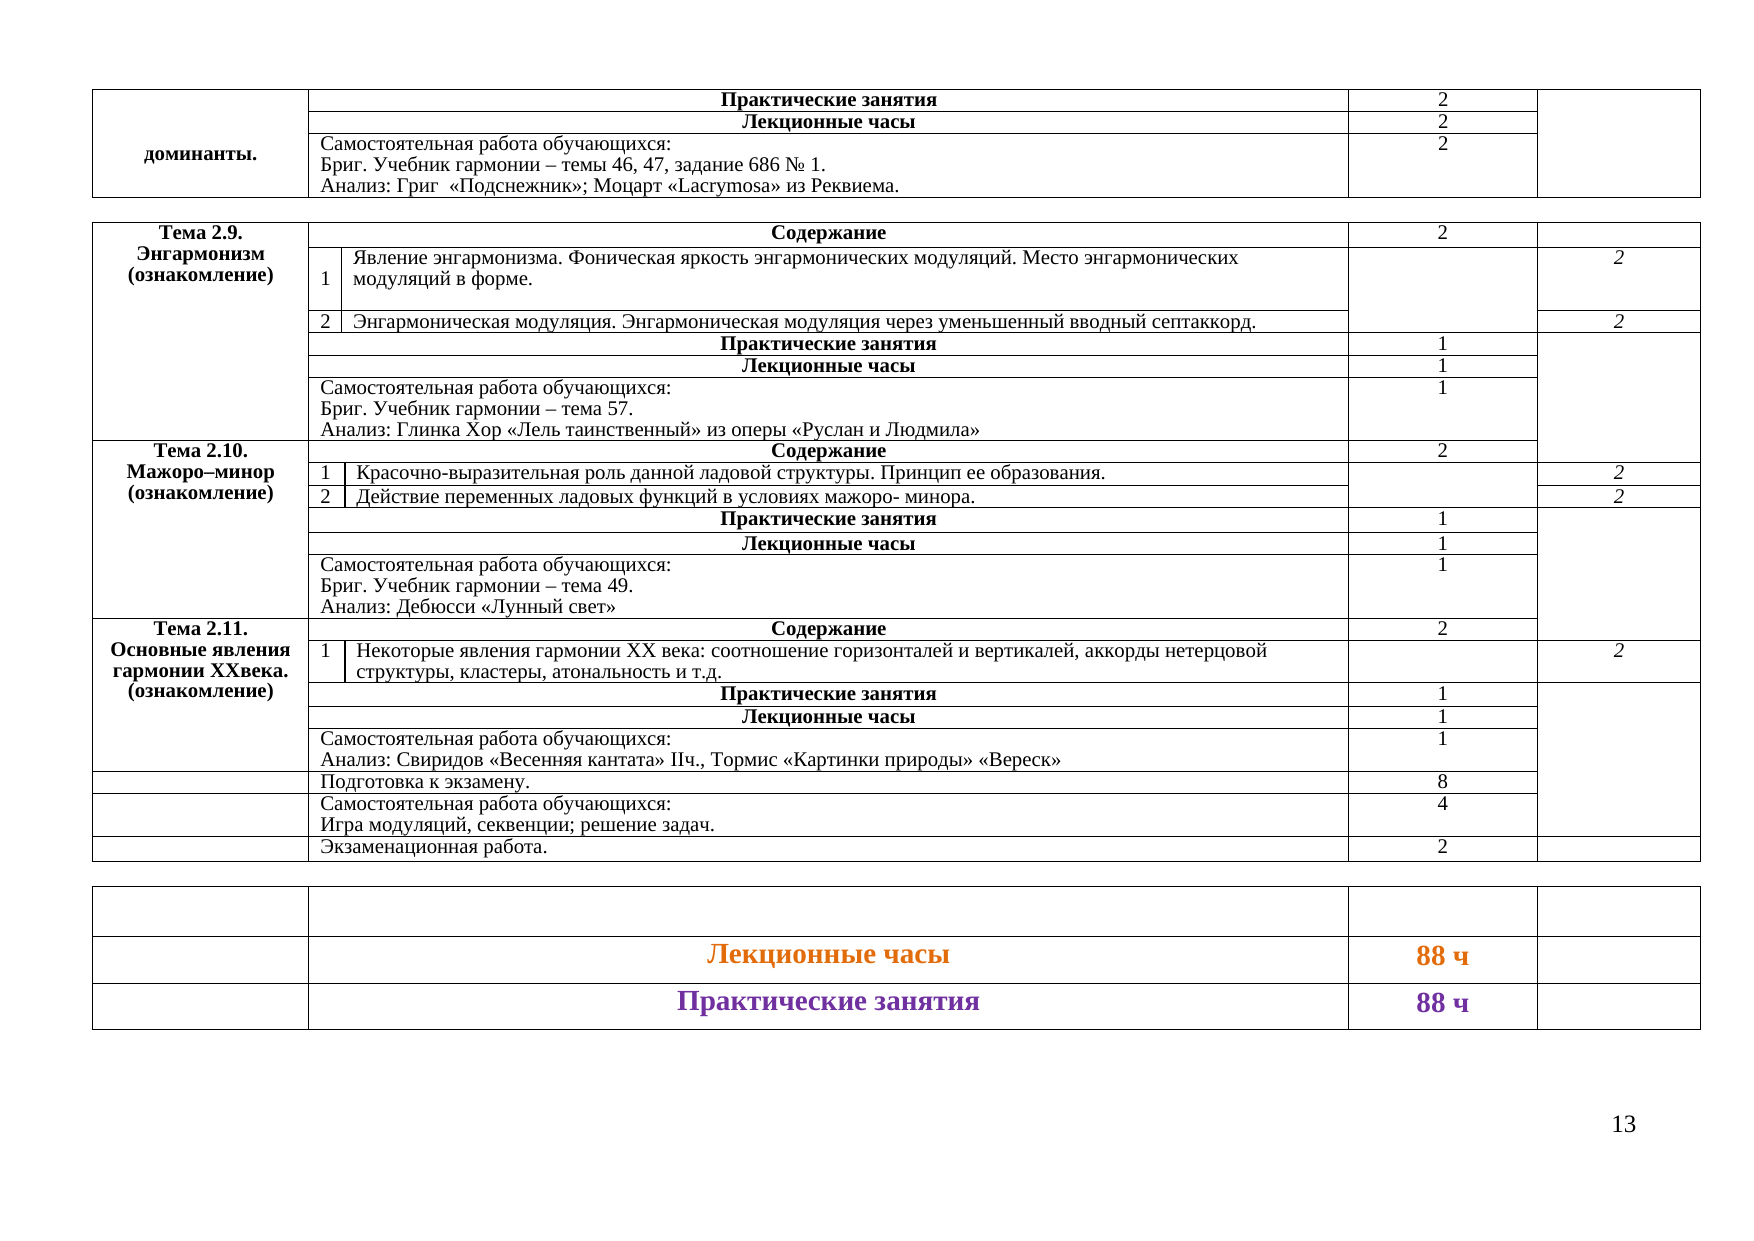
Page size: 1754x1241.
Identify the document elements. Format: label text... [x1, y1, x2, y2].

table_cell [93, 937, 308, 982]
table_header [93, 887, 308, 936]
table_cell [1538, 683, 1700, 836]
table_cell [1349, 463, 1537, 507]
table_cell Практические занятия [309, 508, 1348, 532]
table_cell [1538, 508, 1700, 639]
table_header [1349, 887, 1537, 936]
table_cell Тема 2.10. Мажоро–минор (ознакомление) [93, 441, 308, 618]
table_cell 2 [1349, 619, 1537, 639]
table_cell Лекционные часы [309, 707, 1348, 728]
table_cell Практические занятия [309, 90, 1348, 111]
table_cell [93, 837, 308, 861]
table_cell 1 [309, 641, 344, 682]
table_cell [1349, 641, 1537, 682]
table_header Тема 2.9. Энгармонизм (ознакомление) [93, 223, 308, 440]
table_cell Самостоятельная работа обучающихся: Бриг. Учебник гармонии – тема 49. Анализ: Дебюсси «Лунный свет» [309, 555, 1348, 618]
table_cell Лекционные часы [309, 356, 1348, 377]
table_cell 1 [309, 463, 344, 485]
table_cell Лекционные часы [309, 112, 1348, 133]
table_cell Экзаменационная работа. [309, 837, 1348, 861]
table_cell 2 [309, 311, 341, 332]
table_cell [1538, 90, 1700, 197]
table_cell Действие переменных ладовых функций в условиях мажоро- минора. [346, 486, 1348, 507]
table_cell Явление энгармонизма. Фоническая яркость энгармонических модуляций. Место энгармонических модуляций в форме. [342, 248, 1348, 310]
table_cell 1 [1349, 533, 1537, 554]
table_cell [1538, 333, 1700, 462]
table_cell [1349, 248, 1537, 332]
table_cell Подготовка к экзамену. [309, 772, 1348, 793]
table_cell 88 ч [1349, 984, 1537, 1029]
table_cell 2 [1538, 486, 1700, 507]
table_cell 2 [1538, 463, 1700, 485]
table_cell Практические занятия [309, 984, 1348, 1029]
table_cell 2 [1349, 90, 1537, 111]
table_cell Самостоятельная работа обучающихся: Бриг. Учебник гармонии – темы 46, 47, задание 686 № 1. Анализ: Григ «Подснежник»; Моцарт «Lacrymosa» из Реквиема. [309, 134, 1348, 197]
table_cell 2 [1349, 441, 1537, 462]
table_cell 2 [1349, 134, 1537, 197]
table_cell 2 [1538, 641, 1700, 682]
table_cell Лекционные часы [309, 937, 1348, 982]
table_cell 1 [1349, 729, 1537, 771]
table_cell 2 [1349, 837, 1537, 861]
table_cell [1538, 937, 1700, 982]
table_header 2 [1349, 223, 1537, 247]
table_cell 1 [1349, 683, 1537, 706]
table_header [309, 887, 1348, 936]
table_cell 1 [309, 248, 341, 310]
table_cell Тема 2.11. Основные явления гармонии XXвека. (ознакомление) [93, 619, 308, 771]
table_cell [93, 794, 308, 836]
table_cell Практические занятия [309, 683, 1348, 706]
table_cell Содержание [309, 619, 1348, 639]
table_cell 1 [1349, 356, 1537, 377]
table_cell Лекционные часы [309, 533, 1348, 554]
table_cell 1 [1349, 555, 1537, 618]
table_cell 2 [1349, 112, 1537, 133]
table_cell 1 [1349, 333, 1537, 355]
table_cell 2 [1538, 311, 1700, 332]
table_cell Практические занятия [309, 333, 1348, 355]
table_cell 1 [1349, 378, 1537, 440]
table_cell [1538, 984, 1700, 1029]
table_cell 1 [1349, 508, 1537, 532]
table_cell Энгармоническая модуляция. Энгармоническая модуляция через уменьшенный вводный септаккорд. [342, 311, 1348, 332]
table_cell [93, 984, 308, 1029]
table_cell 1 [1349, 707, 1537, 728]
table_cell Некоторые явления гармонии XX века: соотношение горизонталей и вертикалей, аккорды нетерцовой структуры, кластеры, атональность и т.д. [346, 641, 1348, 682]
table_cell Самостоятельная работа обучающихся: Игра модуляций, секвенции; решение задач. [309, 794, 1348, 836]
table_cell 2 [309, 486, 344, 507]
table_cell Красочно-выразительная роль данной ладовой структуры. Принцип ее образования. [346, 463, 1348, 485]
table_header [1538, 223, 1700, 247]
table_cell [93, 772, 308, 793]
table_cell 4 [1349, 794, 1537, 836]
table_cell [1538, 837, 1700, 861]
table_cell Самостоятельная работа обучающихся: Анализ: Свиридов «Весенняя кантата» IIч., Тормис «Картинки природы» «Вереск» [309, 729, 1348, 771]
table_cell Самостоятельная работа обучающихся: Бриг. Учебник гармонии – тема 57. Анализ: Глинка Хор «Лель таинственный» из оперы «Руслан и Людмила» [309, 378, 1348, 440]
table_header Содержание [309, 223, 1348, 247]
table_cell Содержание [309, 441, 1348, 462]
table_cell 2 [1538, 248, 1700, 310]
table_header [1538, 887, 1700, 936]
table_cell 88 ч [1349, 937, 1537, 982]
table_cell 8 [1349, 772, 1537, 793]
